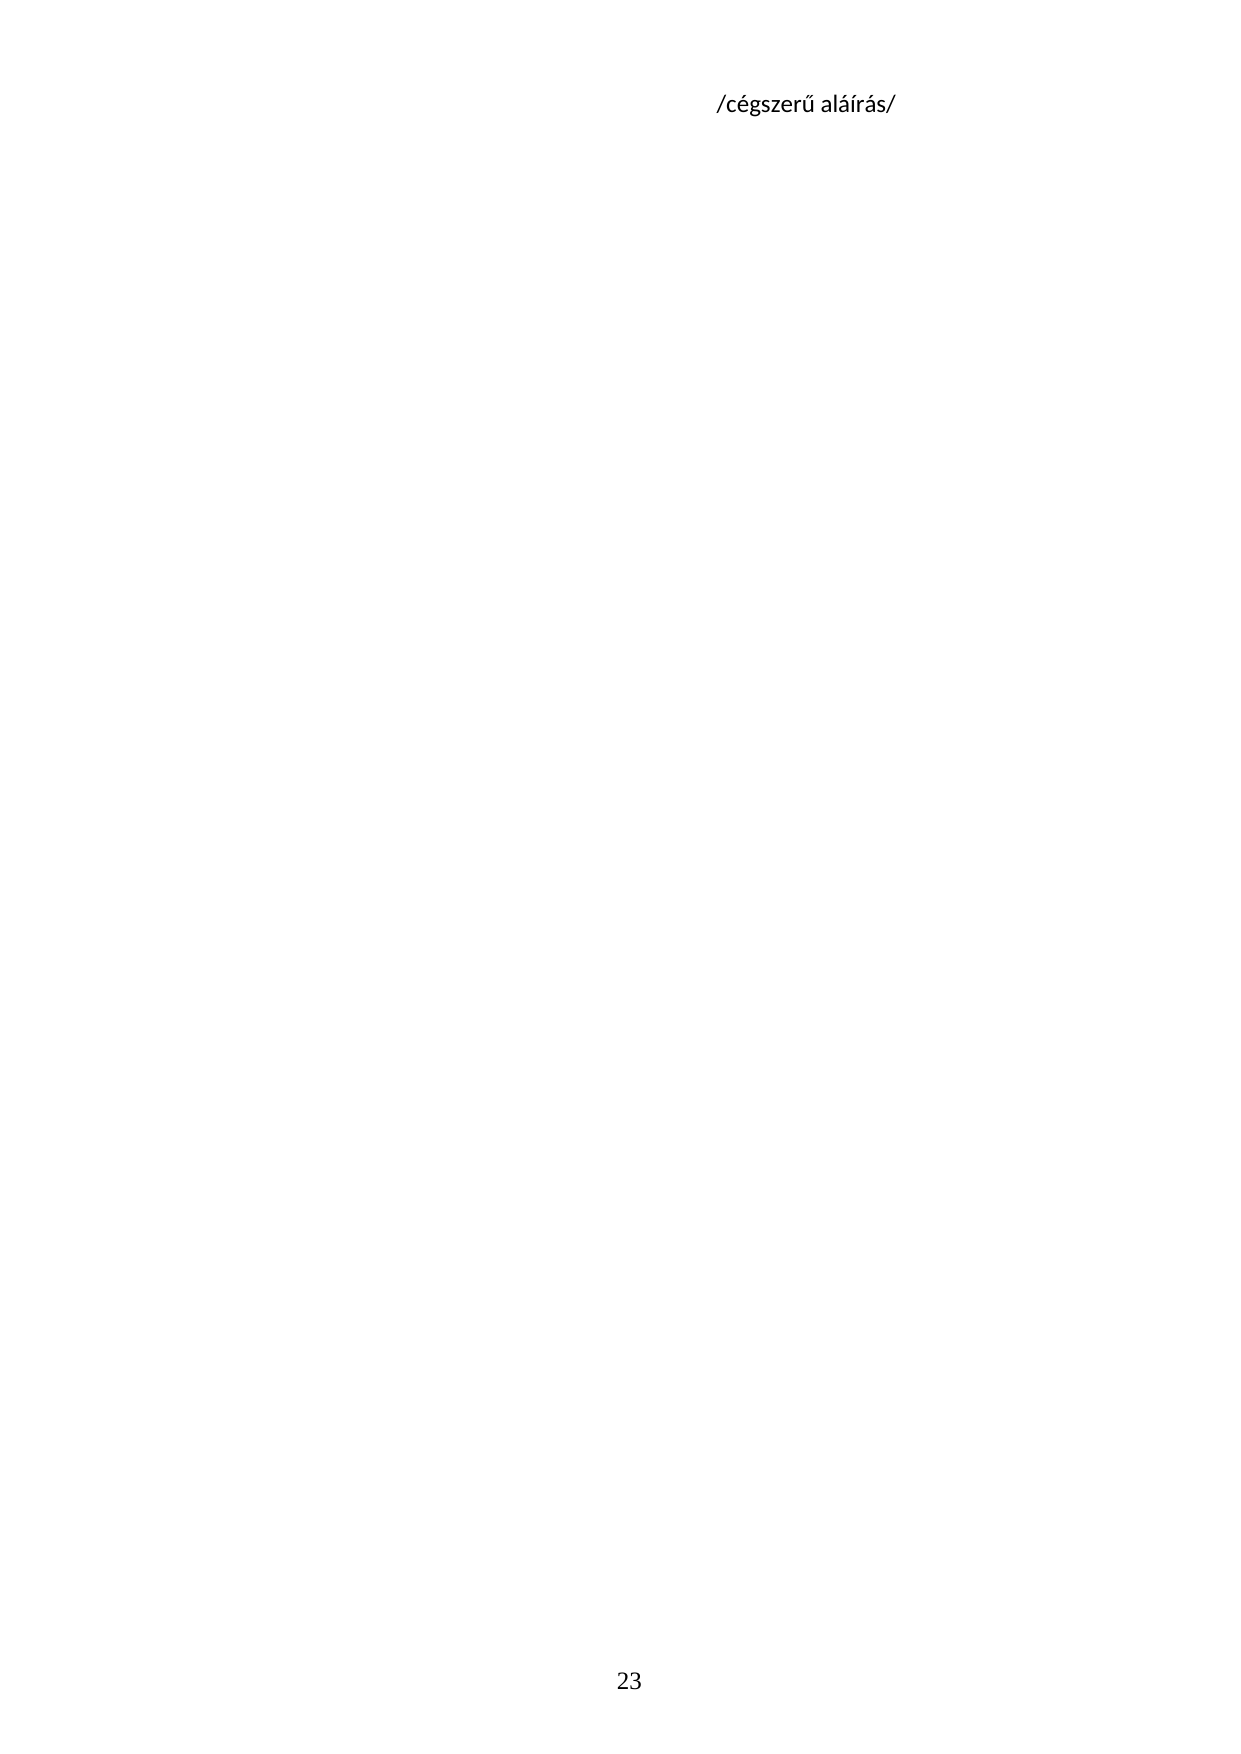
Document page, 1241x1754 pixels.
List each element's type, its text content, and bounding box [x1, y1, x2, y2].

text /cégszerű aláírás/ [502, 89, 1110, 119]
